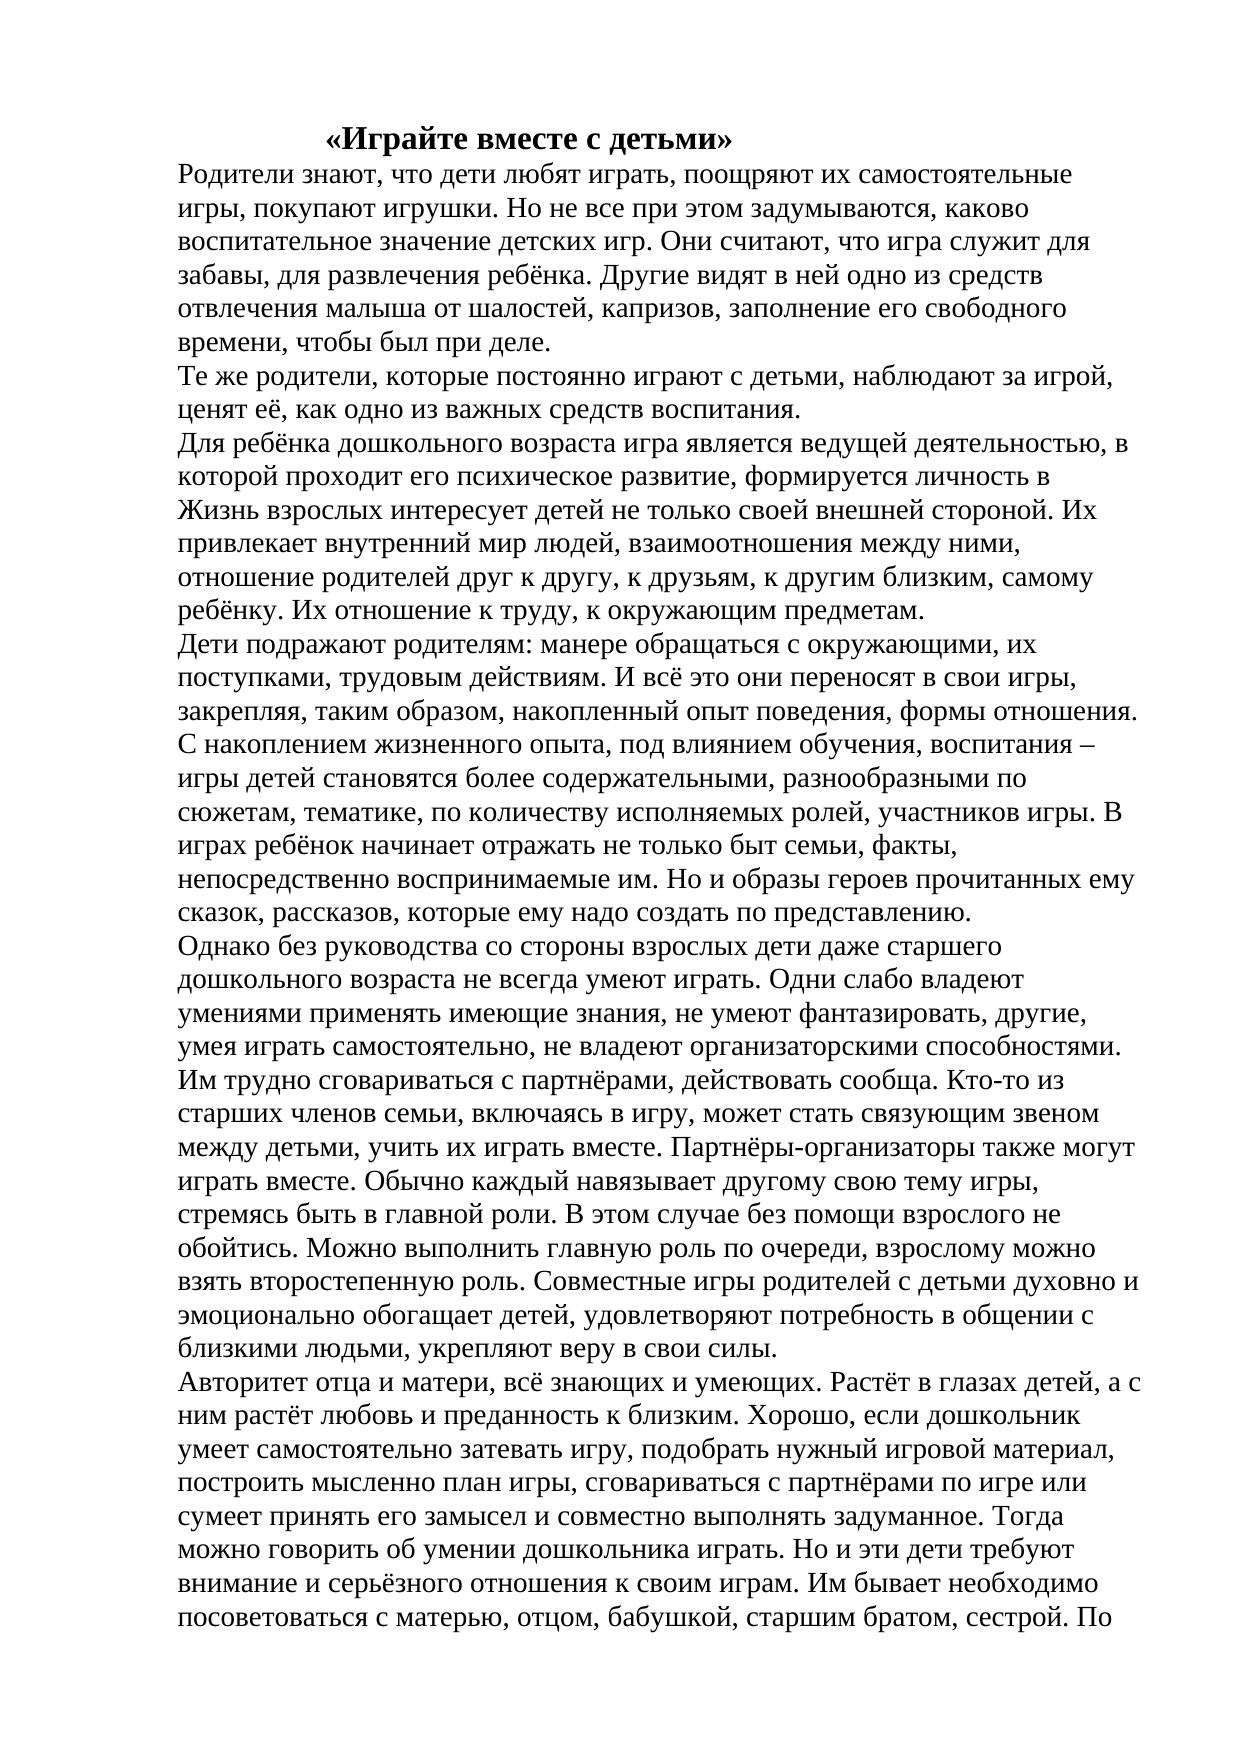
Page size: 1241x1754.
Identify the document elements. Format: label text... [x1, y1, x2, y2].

text эмоционально обогащает детей, удовлетворяют потребность в общении с [177, 1297, 1152, 1330]
text сказок, рассказов, которые ему надо создать по представлению. [177, 894, 1152, 928]
text дошкольного возраста не всегда умеют играть. Одни слабо владеют [177, 961, 1152, 995]
text поступками, трудовым действиям. И всё это они переносят в свои игры, [177, 659, 1152, 693]
text Те же родители, которые постоянно играют с детьми, наблюдают за игрой, [177, 358, 1152, 391]
text Им трудно сговариваться с партнёрами, действовать сообща. Кто-то из [177, 1062, 1152, 1096]
text Однако без руководства со стороны взрослых дети даже старшего [177, 928, 1152, 961]
text старших членов семьи, включаясь в игру, может стать связующим звеном [177, 1096, 1152, 1129]
text игры, покупают игрушки. Но не все при этом задумываются, каково [177, 190, 1152, 223]
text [177, 1364, 1152, 1632]
text ценят её, как одно из важных средств воспитания. [177, 391, 1152, 425]
text Для ребёнка дошкольного возраста игра является ведущей деятельностью, в [177, 425, 1152, 458]
text игры детей становятся более содержательными, разнообразными по [177, 760, 1152, 794]
text привлекает внутренний мир людей, взаимоотношения между ними, [177, 525, 1152, 559]
text Дети подражают родителям: манере обращаться с окружающими, их [177, 626, 1152, 659]
text стремясь быть в главной роли. В этом случае без помощи взрослого не [177, 1196, 1152, 1230]
text отношение родителей друг к другу, к друзьям, к другим близким, самому [177, 559, 1152, 592]
text взять второстепенную роль. Совместные игры родителей с детьми духовно и [177, 1263, 1152, 1297]
text Родители знают, что дети любят играть, поощряют их самостоятельные [177, 156, 1152, 190]
text непосредственно воспринимаемые им. Но и образы героев прочитанных ему [177, 861, 1152, 894]
text воспитательное значение детских игр. Они считают, что игра служит для [177, 223, 1152, 257]
text играть вместе. Обычно каждый навязывает другому свою тему игры, [177, 1163, 1152, 1196]
text времени, чтобы был при деле. [177, 324, 1152, 358]
text обойтись. Можно выполнить главную роль по очереди, взрослому можно [177, 1230, 1152, 1263]
text забавы, для развлечения ребёнка. Другие видят в ней одно из средств [177, 257, 1152, 291]
text которой проходит его психическое развитие, формируется личность в [177, 458, 1152, 492]
text отвлечения малыша от шалостей, капризов, заполнение его свободного [177, 291, 1152, 324]
text Жизнь взрослых интересует детей не только своей внешней стороной. Их [177, 492, 1152, 525]
text близкими людьми, укрепляют веру в свои силы. [177, 1330, 1152, 1364]
text умениями применять имеющие знания, не умеют фантазировать, другие, [177, 995, 1152, 1028]
text играх ребёнок начинает отражать не только быт семьи, факты, [177, 827, 1152, 861]
text сюжетам, тематике, по количеству исполняемых ролей, участников игры. В [177, 794, 1152, 827]
text умея играть самостоятельно, не владеют организаторскими способностями. [177, 1028, 1152, 1062]
text С накоплением жизненного опыта, под влиянием обучения, воспитания – [177, 727, 1152, 760]
text закрепляя, таким образом, накопленный опыт поведения, формы отношения. [177, 693, 1152, 727]
text ребёнку. Их отношение к труду, к окружающим предметам. [177, 592, 1152, 626]
text «Играйте вместе с детьми» [251, 118, 1152, 156]
text между детьми, учить их играть вместе. Партнёры-организаторы также могут [177, 1129, 1152, 1163]
